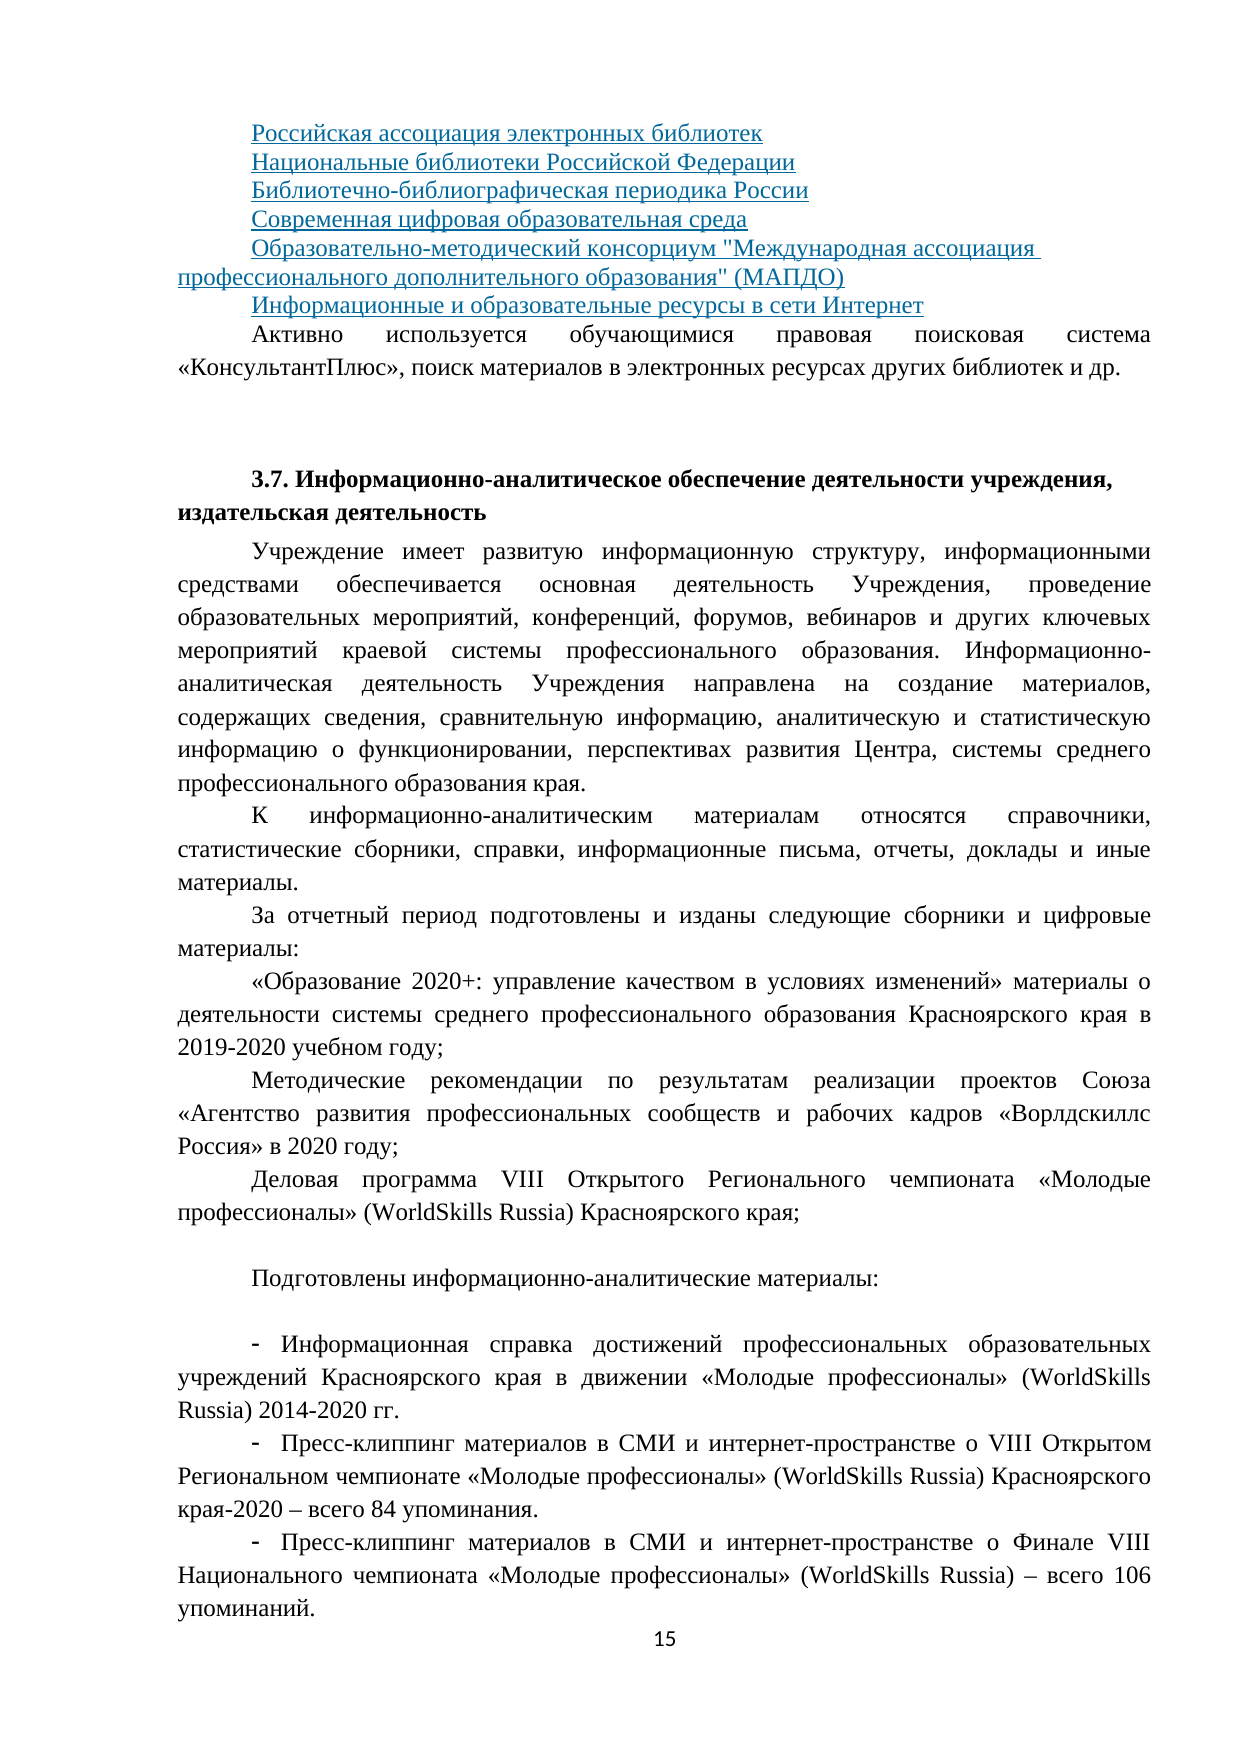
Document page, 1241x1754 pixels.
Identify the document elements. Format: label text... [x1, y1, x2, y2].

text Образовательно-методический консорциум "Международная ассоциация профессионального дополнительного образования" (МАПДО) [177, 233, 1152, 291]
text К информационно-аналитическим материалам относятся справочники, статистические сборники, справки, информационные письма, отчеты, доклады и иные материалы. [177, 801, 1152, 895]
text Методические рекомендации по результатам реализации проектов Союза «Агентство развития профессиональных сообществ и рабочих кадров «Ворлдскиллс Россия» в 2020 году; [177, 1065, 1152, 1159]
text Активно используется обучающимися правовая поисковая система «КонсультантПлюс», поиск материалов в электронных ресурсах других библиотек и др. [177, 319, 1152, 381]
text Информационные и образовательные ресурсы в сети Интернет [177, 291, 1152, 319]
subtitle 3.7. Информационно-аналитическое обеспечение деятельности учреждения, издательская деятельность [177, 464, 1152, 526]
text Библиотечно-библиографическая периодика России [177, 176, 1152, 204]
list Пресс-клиппинг материалов в СМИ и интернет-пространстве о VIII Открытом Региональном чемпионате «Молодые профессионалы» (WorldSkills Russia) Красноярского края-2020 – всего 84 упоминания. [177, 1428, 1152, 1523]
picture [853, 302, 858, 311]
text Деловая программа VIII Открытого Регионального чемпионата «Молодые профессионалы» (WorldSkills Russia) Красноярского края; [177, 1164, 1152, 1226]
picture [457, 245, 462, 254]
text За отчетный период подготовлены и изданы следующие сборники и цифровые материалы: [177, 900, 1152, 961]
picture [329, 187, 334, 196]
list Информационная справка достижений профессиональных образовательных учреждений Красноярского края в движении «Молодые профессионалы» (WorldSkills Russia) 2014-2020 гг. [177, 1329, 1152, 1424]
text Российская ассоциация электронных библиотек [177, 118, 1152, 147]
text Учреждение имеет развитую информационную структуру, информационными средствами обеспечивается основная деятельность Учреждения, проведение образовательных мероприятий, конференций, форумов, вебинаров и других ключевых мероприятий краевой системы профессионального образования. Информационно-аналитическая деятельность Учреждения направлена на создание материалов, содержащих сведения, сравнительную информацию, аналитическую и статистическую информацию о функционировании, перспективах развития Центра, системы среднего профессионального образования края. [177, 536, 1152, 796]
list Пресс-клиппинг материалов в СМИ и интернет-пространстве о Финале VIII Национального чемпионата «Молодые профессионалы» (WorldSkills Russia) – всего 106 упоминаний. [177, 1527, 1152, 1622]
picture [912, 302, 917, 311]
text «Образование 2020+: управление качеством в условиях изменений» материалы о деятельности системы среднего профессионального образования Красноярского края в 2019-2020 учебном году; [177, 966, 1152, 1061]
picture [600, 216, 605, 225]
picture [350, 245, 355, 254]
text Подготовлены информационно-аналитические материалы: [177, 1263, 1152, 1292]
text Современная цифровая образовательная среда [177, 204, 1152, 233]
text Национальные библиотеки Российской Федерации [177, 147, 1152, 176]
picture [619, 187, 624, 196]
